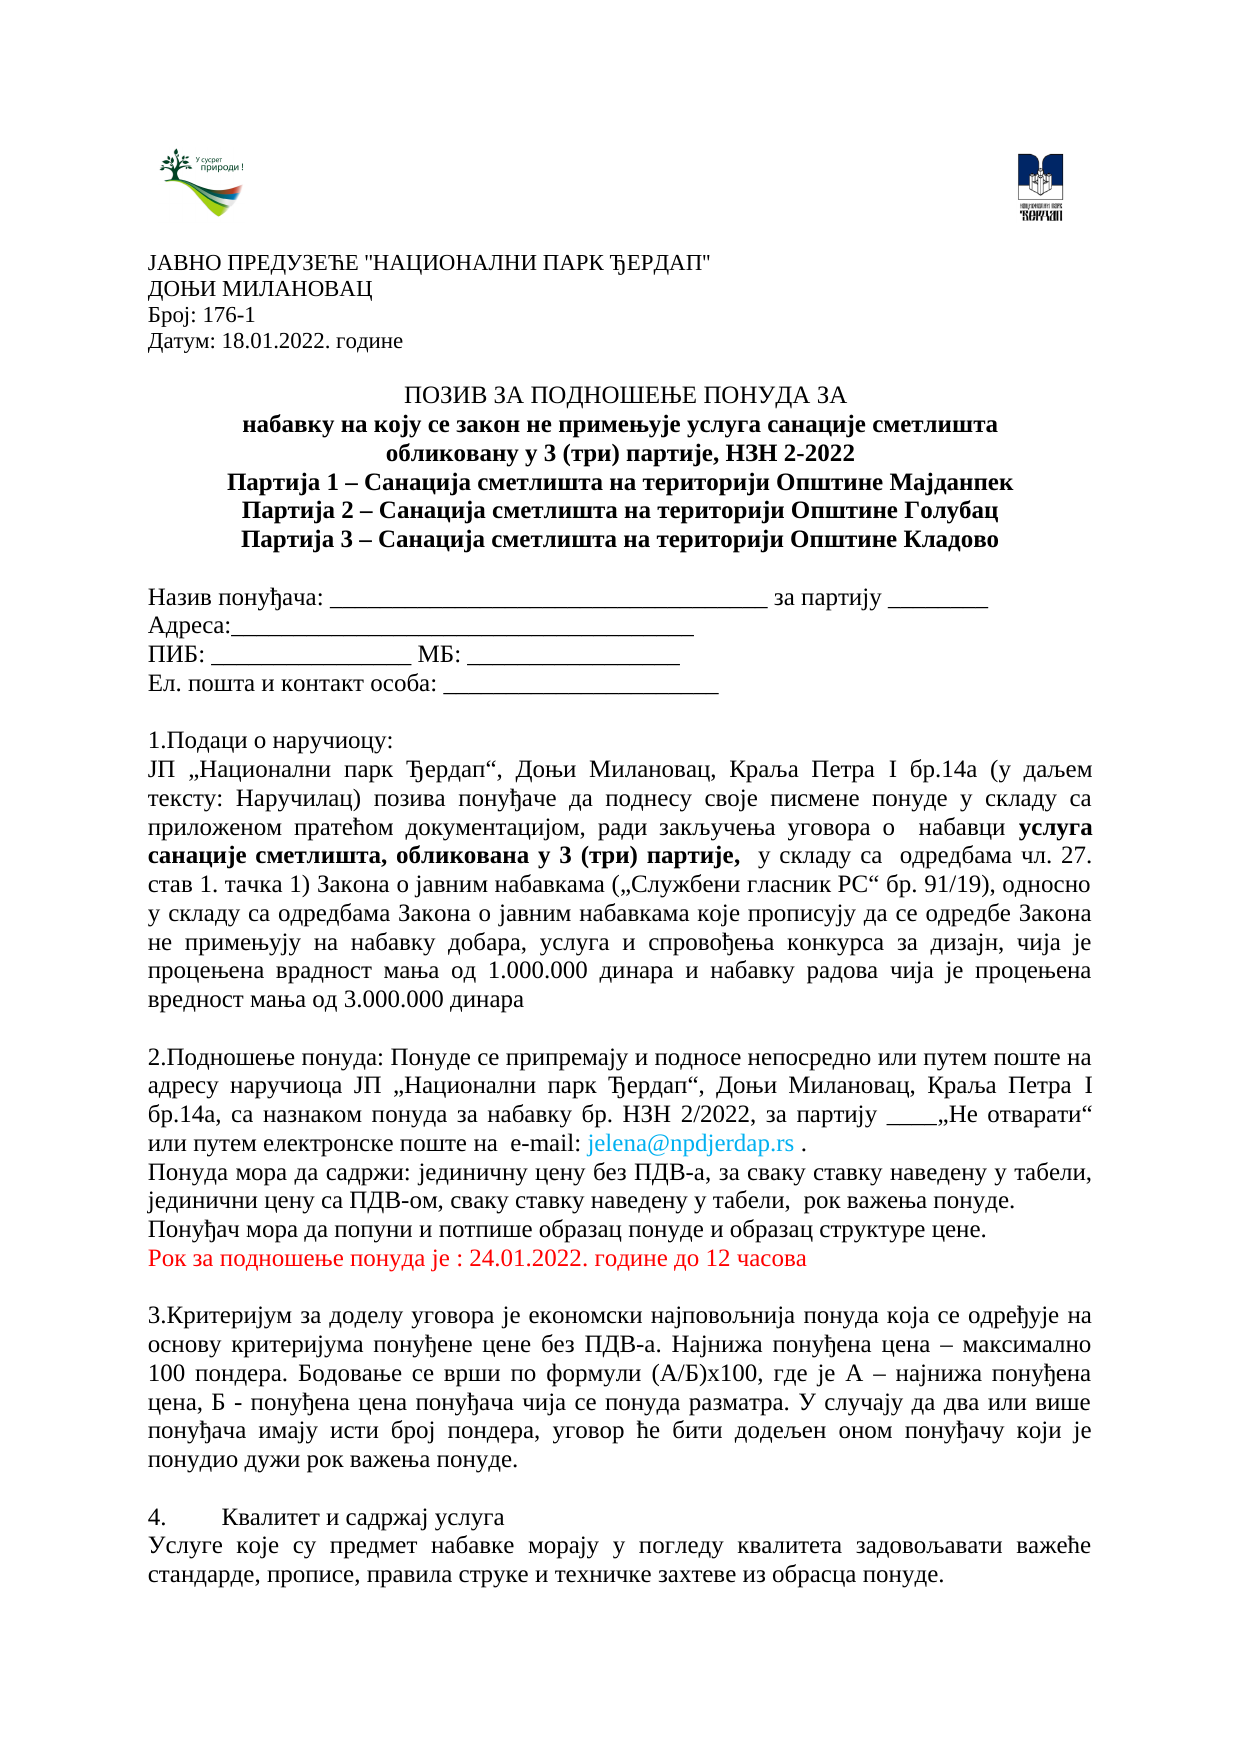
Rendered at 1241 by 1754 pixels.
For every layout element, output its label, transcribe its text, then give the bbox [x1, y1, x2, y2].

text ЈП „Национални парк Ђердап“, Доњи Милановац, Краља Петра I бр.14а (у даљем тексту: Наручилац) позива понуђаче да поднесу своје писмене понуде у складу са приложеном пратећом документацијом, ради закључења уговора о набавци услуга санације сметлишта, обликована у 3 (три) партије, у складу са одредбама чл. 27. став 1. тачка 1) Закона о јавним набавкама („Службени гласник РС“ бр. 91/19), односно у складу са одредбама Закона о јавним набавкама које прописују да се одредбе Закона не примењују на набавку добара, услуга и спровођења конкурса за дизајн, чија је процењена врадност мања од 1.000.000 динара и набавку радова чија је процењена вредност мања од 3.000.000 динара [148, 754, 1093, 1013]
text Партија 2 – Санација сметлишта на територији Општине Голубац [148, 495, 1093, 524]
text ДОЊИ МИЛАНОВАЦ [148, 275, 1093, 301]
text ПОЗИВ ЗА ПОДНОШЕЊЕ ПОНУДА ЗА [148, 380, 1093, 409]
text Партија 3 – Санација сметлишта на територији Општине Кладово [148, 524, 1093, 553]
text обликовану у 3 (три) партије, НЗН 2-2022 [148, 438, 1093, 467]
text 1.Подаци о наручиоцу: [148, 725, 1093, 754]
text ЈАВНО ПРЕДУЗЕЋЕ ''НАЦИОНАЛНИ ПАРК ЂЕРДАП'' [148, 248, 1093, 275]
text набавку на коју се закон не примењује услуга санације сметлишта [148, 409, 1093, 438]
text Понуда мора да садржи: јединичну цену без ПДВ-а, за сваку ставку наведену у табели, јединични цену са ПДВ-ом, сваку ставку наведену у табели, рок важења понуде. [148, 1157, 1093, 1214]
text Ел. пошта и контакт особа: ______________________ [148, 668, 1093, 697]
text Датум: 18.01.2022. године [148, 328, 1093, 354]
text ПИБ: ________________ МБ: _________________ [148, 639, 1093, 668]
text 4. Квалитет и садржај услуга [148, 1502, 1093, 1530]
text Назив понуђача: ___________________________________ за партију ________ [148, 582, 1093, 610]
text Понуђач мора да попуни и потпише образац понуде и образац структуре цене. [148, 1214, 1093, 1243]
text 3.Критеријум за доделу уговора је економски најповољнија понуда која се одређује на основу критеријума понуђене цене без ПДВ-а. Најнижа понуђена цена – максимално 100 пондера. Бодовање се врши по формули (А/Б)x100, где је А – најнижа понуђена цена, Б - понуђена цена понуђача чија се понуда разматра. У случају да два или више понуђача имају исти број пондера, уговор ће бити додељен оном понуђачу који је понудио дужи рок важења понуде. [148, 1300, 1093, 1473]
text Услуге које су предмет набавке морају у погледу квалитета задовољавати важеће стандарде, прописе, правила струке и техничке захтеве из обрасца понуде. [148, 1530, 1093, 1588]
picture [1016, 151, 1065, 223]
text Партија 1 – Санација сметлишта на територији Општине Мајданпек [148, 467, 1093, 495]
text 2.Подношење понуда: Понуде се припремају и подносе непосредно или путем поште на адресу наручиоца ЈП „Национални парк Ђердап“, Доњи Милановац, Краља Петра I бр.14а, са назнаком понуда за набавку бр. НЗН 2/2022, за партију ____„Не отварати“ или путем електронске поште на e-mail: jelena@npdjerdap.rs . [148, 1042, 1093, 1157]
text Рок за подношење понуда је : 24.01.2022. године до 12 часова [148, 1243, 1093, 1272]
text Број: 176-1 [148, 301, 1093, 328]
text Адреса:_____________________________________ [148, 610, 1093, 639]
